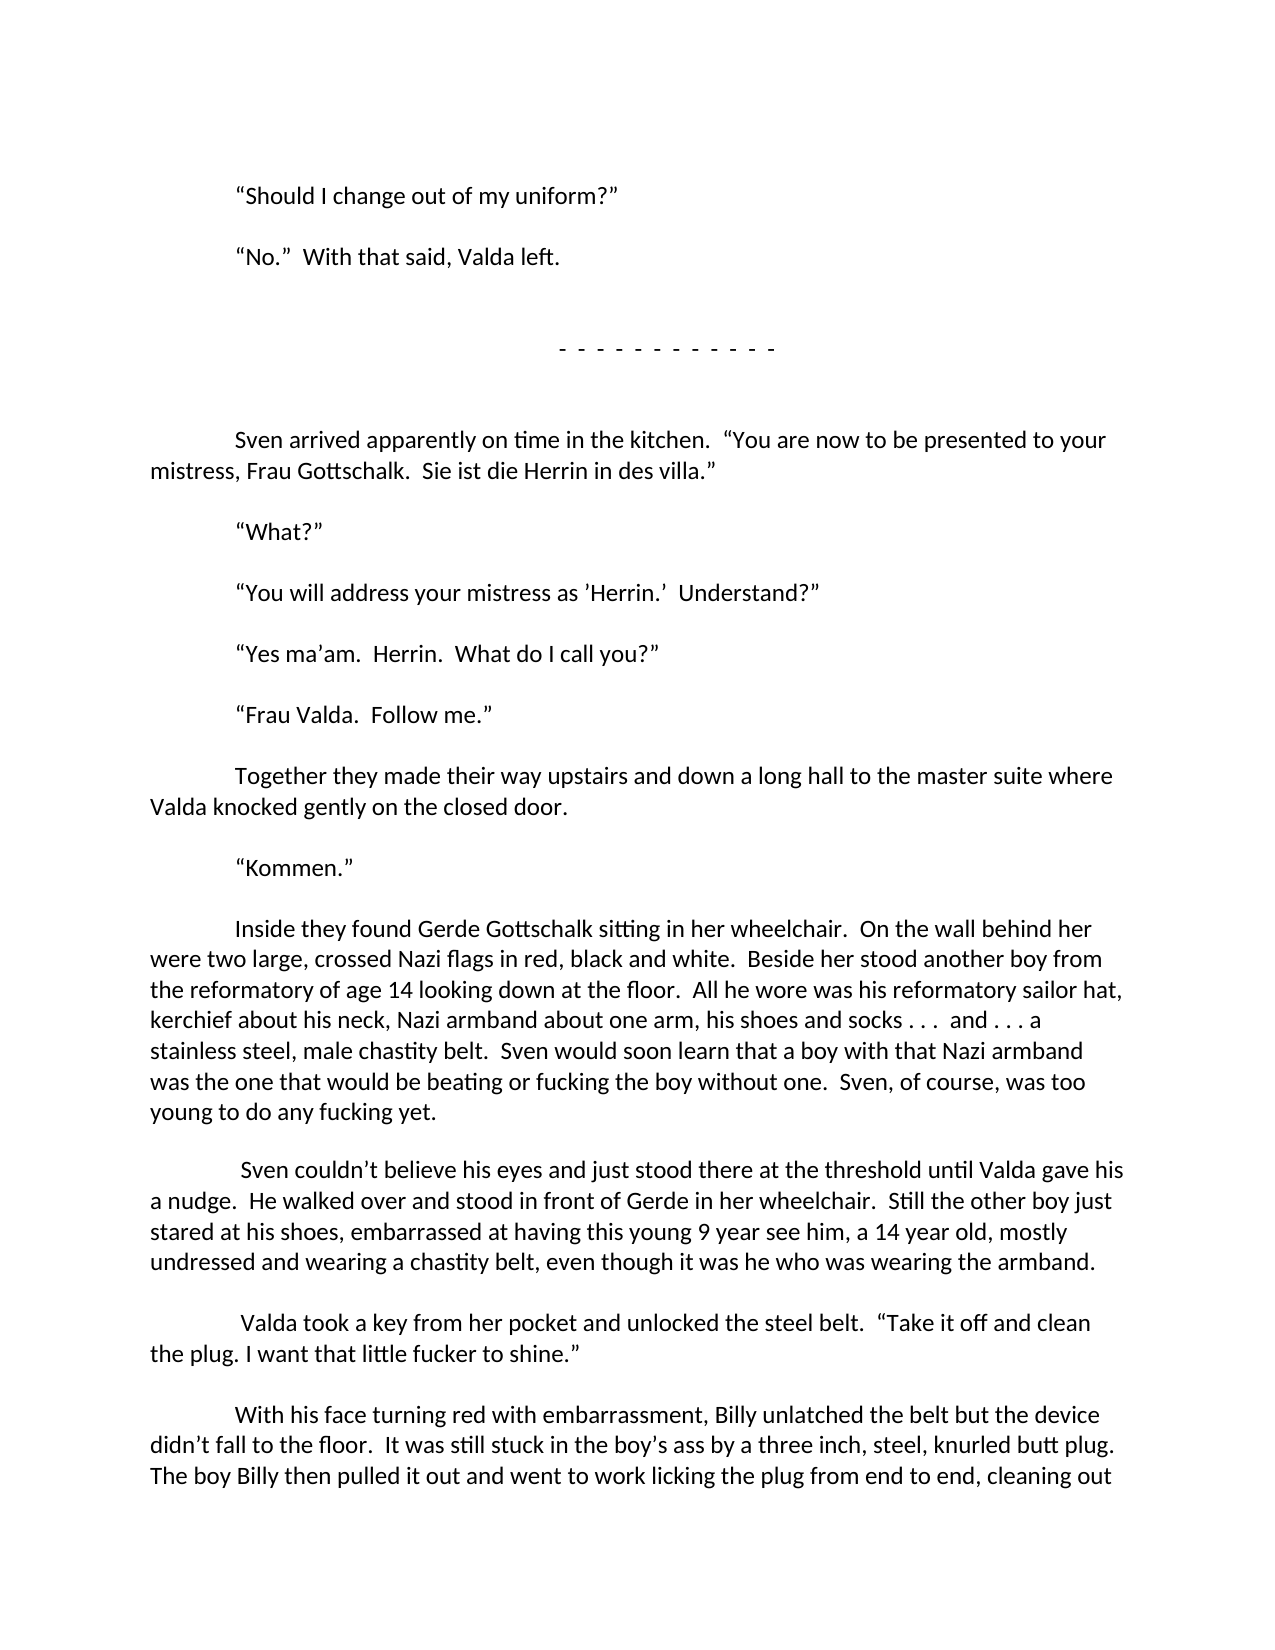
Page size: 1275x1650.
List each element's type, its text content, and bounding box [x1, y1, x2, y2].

text “You will address your mistress as ’Herrin.’ Understand?” [150, 577, 1125, 608]
text Sven couldn’t believe his eyes and just stood there at the threshold until Valda gave his a nudge. He walked over and stood in front of Gerde in her wheelchair. Still the other boy just stared at his shoes, embarrassed at having this young 9 year see him, a 14 year old, mostly undressed and wearing a chastity belt, even though it was he who was wearing the armband. [150, 1155, 1125, 1277]
text Together they made their way upstairs and down a long hall to the master suite where Valda knocked gently on the closed door. [150, 760, 1125, 821]
text “Kommen.” [150, 852, 1125, 882]
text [150, 1399, 1125, 1490]
text Inside they found Gerde Gottschalk sitting in her wheelchair. On the wall behind her were two large, crossed Nazi flags in red, black and white. Beside her stood another boy from the reformatory of age 14 looking down at the floor. All he wore was his reformatory sailor hat, kerchief about his neck, Nazi armband about one arm, his shoes and socks . . . and . . . a stainless steel, male chastity belt. Sven would soon learn that a boy with that Nazi armband was the one that would be beating or fucking the boy without one. Sven, of course, was too young to do any fucking yet. [150, 913, 1125, 1127]
text “No.” With that said, Valda left. [150, 242, 1125, 272]
text Valda took a key from her pocket and unlocked the steel belt. “Take it off and clean the plug. I want that little fucker to shine.” [150, 1307, 1125, 1368]
text “Frau Valda. Follow me.” [150, 699, 1125, 730]
text “Yes ma’am. Herrin. What do I call you?” [150, 638, 1125, 669]
text Sven arrived apparently on time in the kitchen. “You are now to be presented to your mistress, Frau Gottschalk. Sie ist die Herrin in des villa.” [150, 425, 1125, 486]
text “What?” [150, 516, 1125, 547]
text - - - - - - - - - - - - [553, 333, 1125, 364]
text “Should I change out of my uniform?” [150, 181, 1125, 211]
